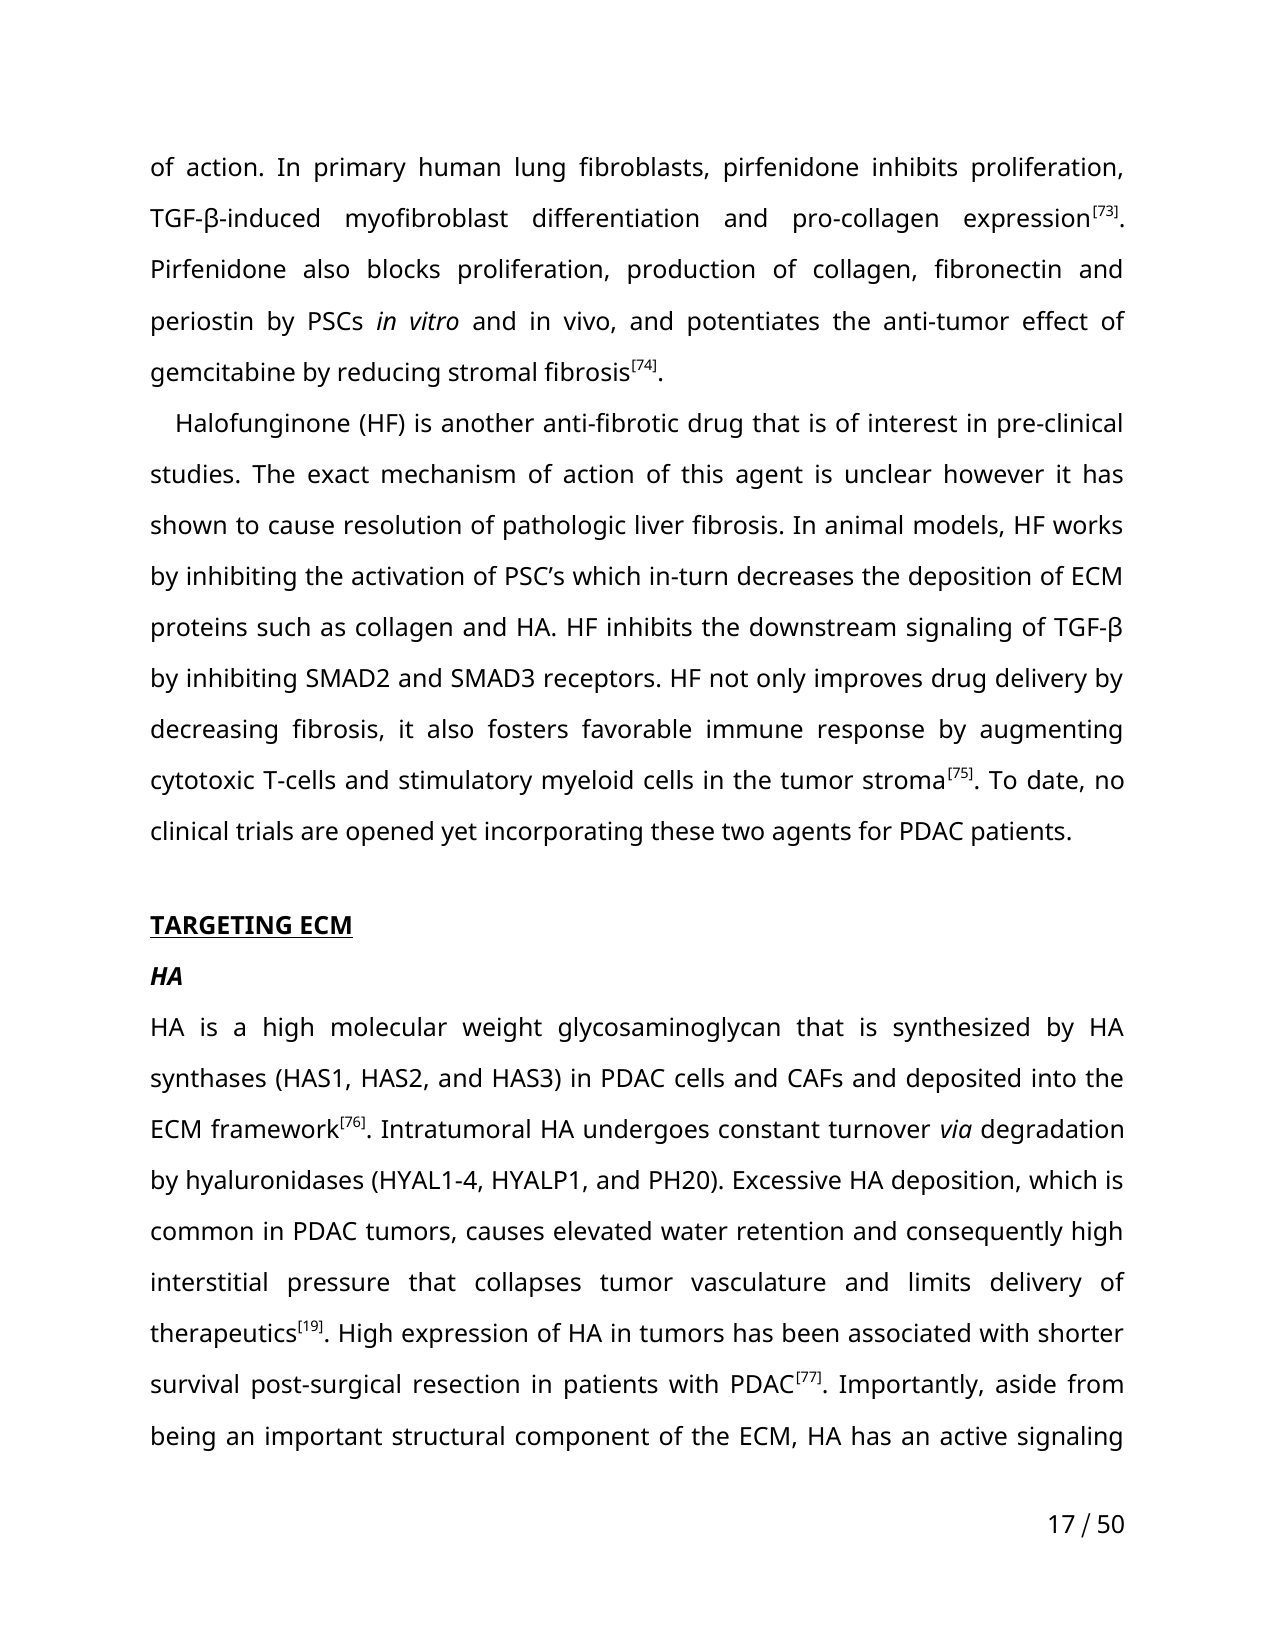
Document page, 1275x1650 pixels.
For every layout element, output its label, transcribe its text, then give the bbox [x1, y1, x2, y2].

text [150, 1010, 1125, 1452]
text Halofunginone (HF) is another anti-fibrotic drug that is of interest in pre-clinical studies. The exact mechanism of action of this agent is unclear however it has shown to cause resolution of pathologic liver fibrosis. In animal models, HF works by inhibiting the activation of PSC’s which in-turn decreases the deposition of ECM proteins such as collagen and HA. HF inhibits the downstream signaling of TGF-β by inhibiting SMAD2 and SMAD3 receptors. HF not only improves drug delivery by decreasing fibrosis, it also fosters favorable immune response by augmenting cytotoxic T-cells and stimulatory myeloid cells in the tumor stroma[75]. To date, no clinical trials are opened yet incorporating these two agents for PDAC patients. [150, 405, 1125, 848]
text TARGETING ECM [150, 908, 1125, 942]
text HA [150, 959, 1125, 993]
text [150, 150, 1125, 388]
